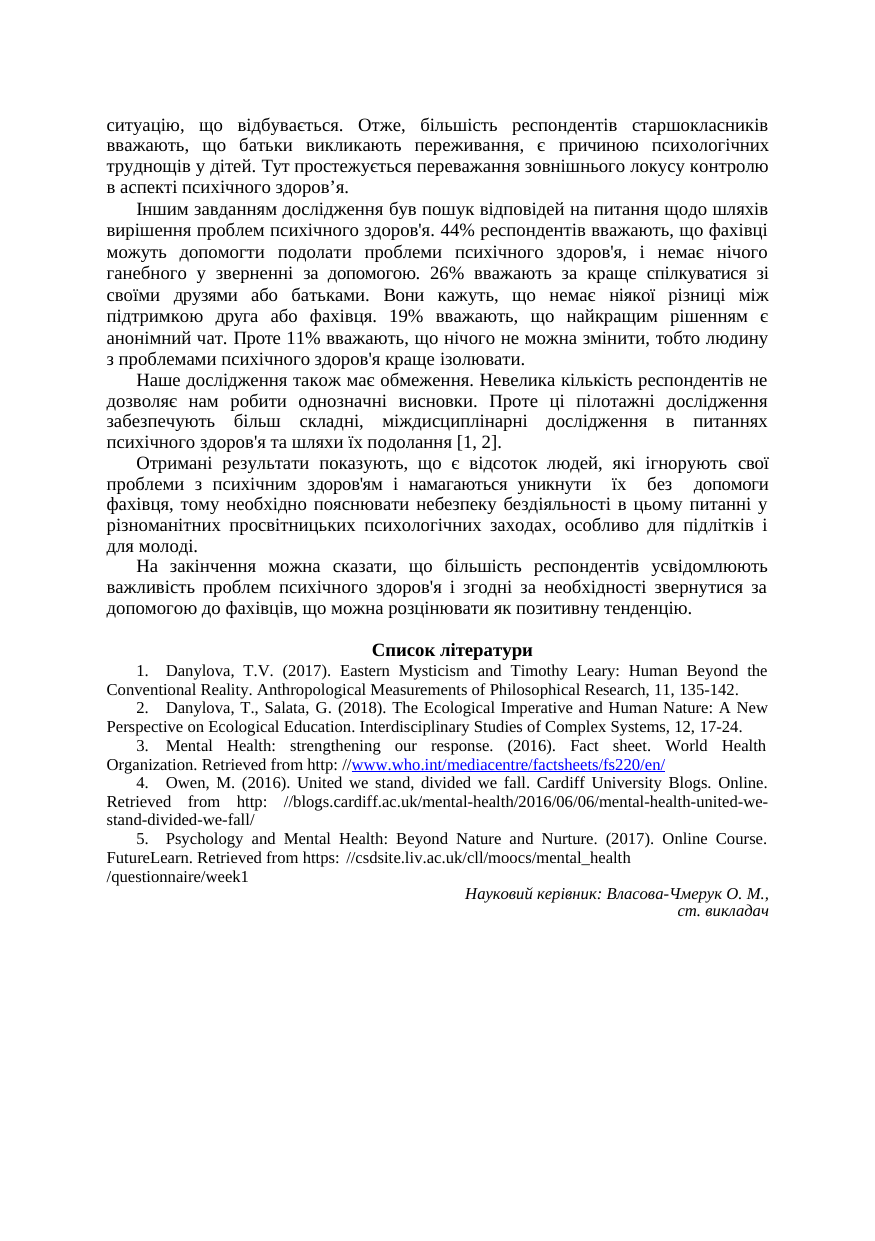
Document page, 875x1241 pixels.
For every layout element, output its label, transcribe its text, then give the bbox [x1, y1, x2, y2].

list Owen, M. (2016). United we stand, divided we fall. Cardiff University Blogs. Online. Retrieved from http: //blogs.cardiff.ac.uk/mental-health/2016/06/06/mental-health-united-we- stand-divided-we-fall/ [106, 774, 769, 829]
list Psychology and Mental Health: Beyond Nature and Nurture. (2017). Online Course. FutureLearn. Retrieved from https: //csdsite.liv.ac.uk/cll/moocs/mental_health [106, 829, 768, 867]
subtitle Список літератури [372, 639, 807, 660]
text Отримані результати показують, що є відсоток людей, які ігнорують свої проблеми з психічним здоров'ям і намагаються уникнути їх без допомоги фахівця, тому необхідно пояснювати небезпеку бездіяльності в цьому питанні у різноманітних просвітницьких психологічних заходах, особливо для підлітків і для молоді. [106, 453, 769, 556]
text На закінчення можна сказати, що більшість респондентів усвідомлюють важливість проблем психічного здоров'я і згодні за необхідності звернутися за допомогою до фахівців, що можна розцінювати як позитивну тенденцію. [106, 557, 768, 618]
text Наше дослідження також має обмеження. Невелика кількість респондентів не дозволяє нам робити однозначні висновки. Проте ці пілотажні дослідження забезпечують більш складні, міждисциплінарні дослідження в питаннях психічного здоров'я та шляхи їх подолання [1, 2]. [106, 370, 769, 452]
text Іншим завданням дослідження був пошук відповідей на питання щодо шляхів вирішення проблем психічного здоров'я. 44% респондентів вважають, що фахівці можуть допомогти подолати проблеми психічного здоров'я, і немає нічого ганебного у зверненні за допомогою. 26% вважають за краще спілкуватися зі своїми друзями або батьками. Вони кажуть, що немає ніякої різниці між підтримкою друга або фахівця. 19% вважають, що найкращим рішенням є анонімний чат. Проте 11% вважають, що нічого не можна змінити, тобто людину з проблемами психічного здоров'я краще ізолювати. [106, 197, 769, 370]
text Науковий керівник: Власова-Чмерук О. М., [106, 886, 769, 903]
text /questionnaire/week1 [106, 867, 807, 886]
text ст. викладач [106, 903, 769, 920]
list Danylova, T., Salata, G. (2018). The Ecological Imperative and Human Nature: A New Perspective on Ecological Education. Interdisciplinary Studies of Complex Systems, 12, 17-24. [106, 699, 769, 736]
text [106, 114, 769, 197]
list Mental Health: strengthening our response. (2016). Fact sheet. World Health Organization. Retrieved from http: //www.who.int/mediacentre/factsheets/fs220/en/ [106, 736, 767, 774]
list Danylova, T.V. (2017). Eastern Mysticism and Timothy Leary: Human Beyond the Conventional Reality. Anthropological Measurements of Philosophical Research, 11, 135-142. [106, 660, 768, 699]
